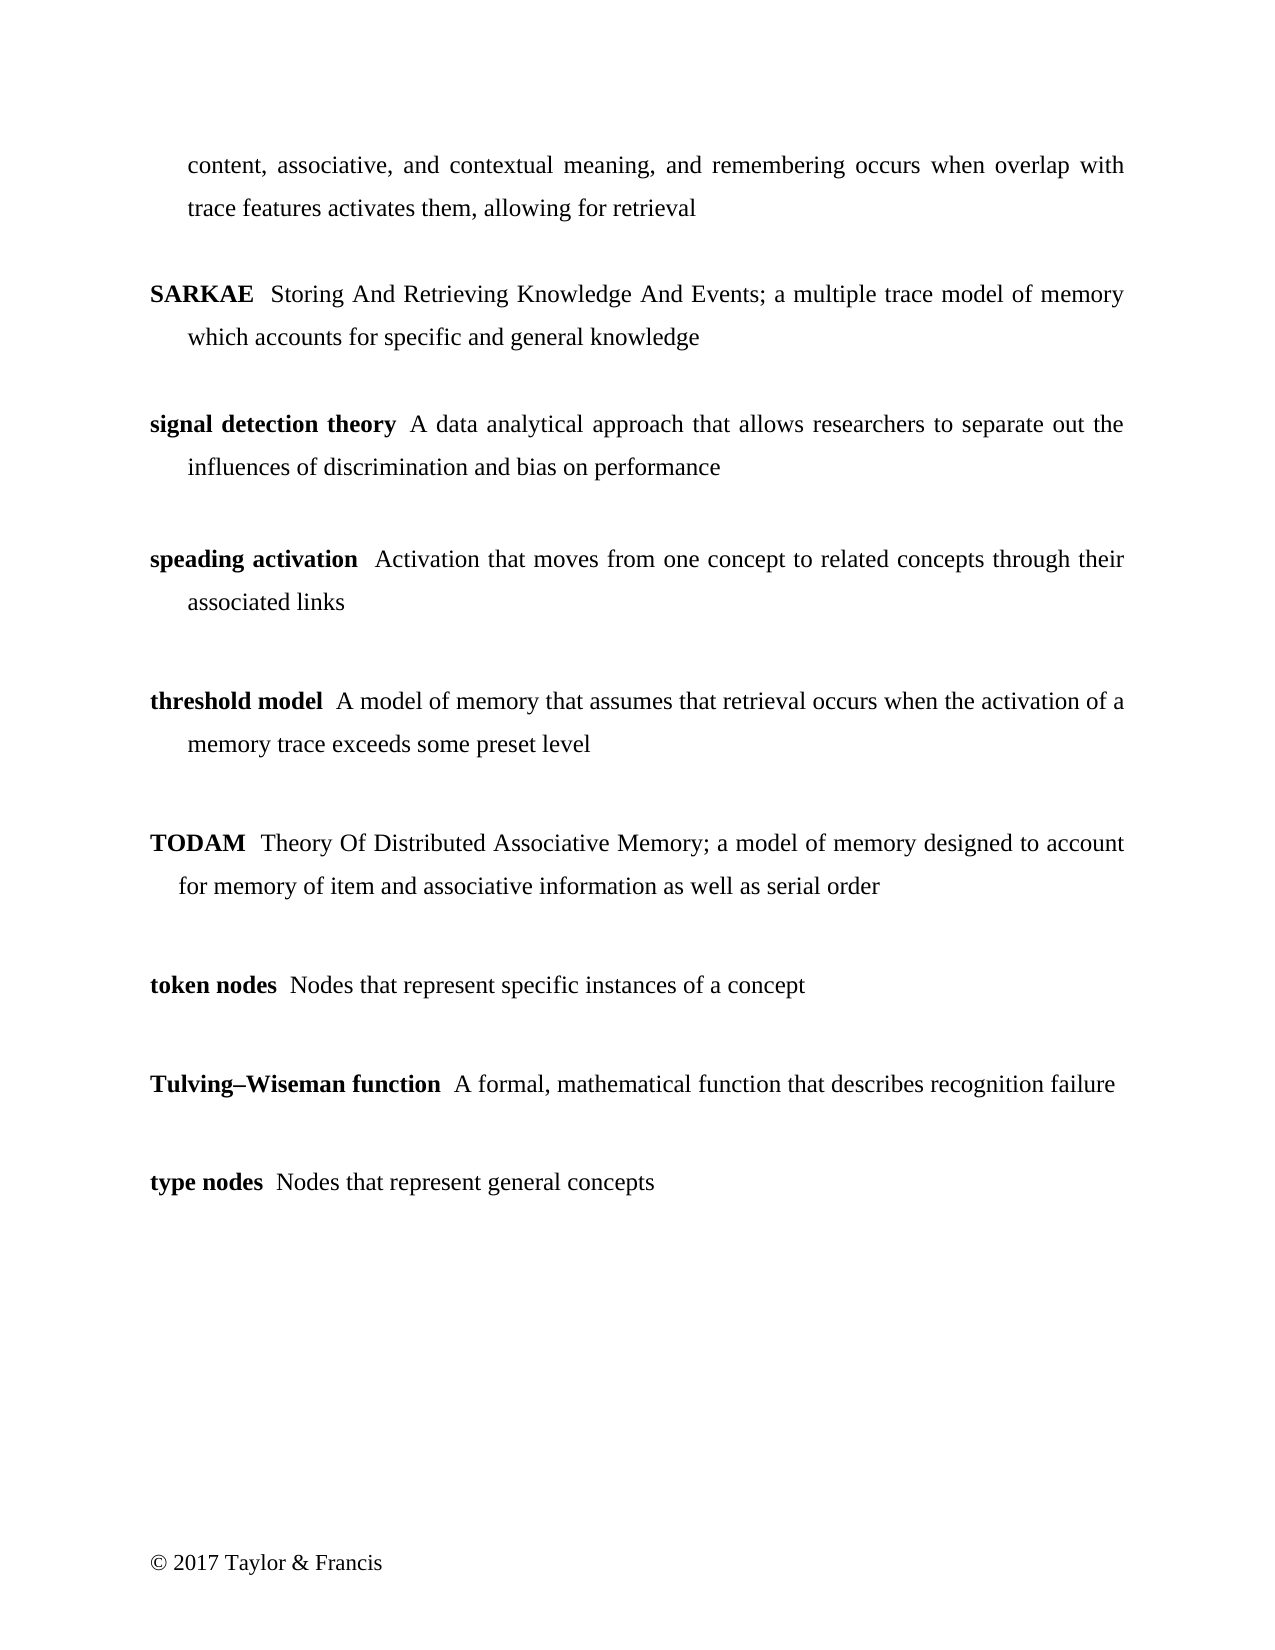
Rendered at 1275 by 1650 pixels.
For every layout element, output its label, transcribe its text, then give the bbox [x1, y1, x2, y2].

text threshold model A model of memory that assumes that retrieval occurs when the activation of a memory trace exceeds some preset level [150, 686, 1125, 758]
text token nodes Nodes that represent specific instances of a concept [150, 970, 1125, 999]
text Tulving–Wiseman function A formal, mathematical function that describes recognition failure [150, 1069, 1125, 1097]
text TODAM Theory Of Distributed Associative Memory; a model of memory designed to account for memory of item and associative information as well as serial order [150, 828, 1125, 900]
text type nodes Nodes that represent general concepts [150, 1167, 1125, 1196]
text SARKAE Storing And Retrieving Knowledge And Events; a multiple trace model of memory which accounts for specific and general knowledge [150, 279, 1125, 351]
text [150, 150, 1125, 222]
text signal detection theory A data analytical approach that allows researchers to separate out the influences of discrimination and bias on performance [150, 409, 1125, 481]
text speading activation Activation that moves from one concept to related concepts through their associated links [150, 544, 1125, 616]
